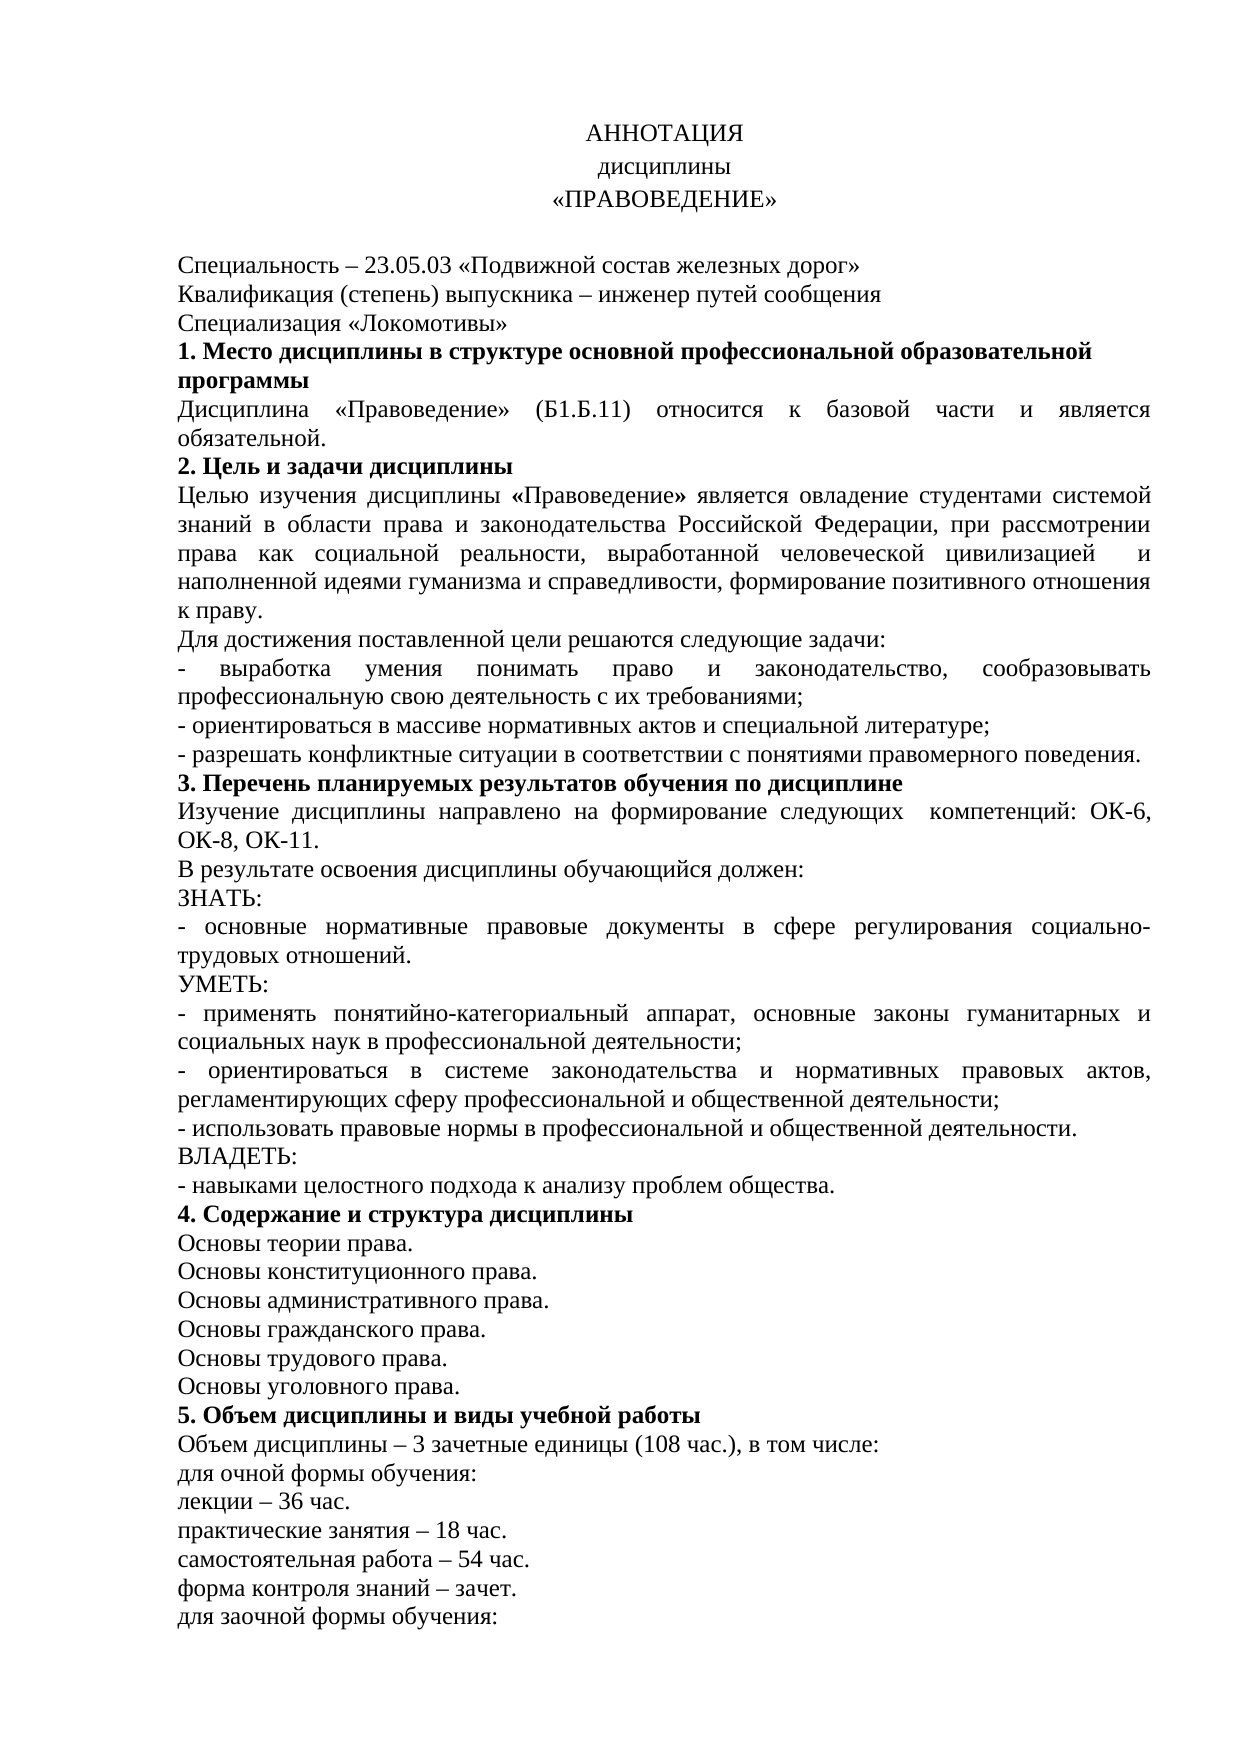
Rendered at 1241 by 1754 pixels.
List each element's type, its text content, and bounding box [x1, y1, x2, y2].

text для очной формы обучения: [177, 1458, 1152, 1486]
text - основные нормативные правовые документы в сфере регулирования социально-трудовых отношений. [177, 911, 1152, 969]
text Основы уголовного права. [177, 1371, 1152, 1400]
text - применять понятийно-категориальный аппарат, основные законы гуманитарных и социальных наук в профессиональной деятельности; [177, 998, 1152, 1055]
text форма контроля знаний – зачет. [177, 1573, 1152, 1601]
text практические занятия – 18 час. [177, 1515, 1152, 1544]
text Специализация «Локомотивы» [177, 308, 1152, 336]
text 5. Объем дисциплины и виды учебной работы [177, 1400, 1152, 1429]
text ВЛАДЕТЬ: [177, 1141, 1152, 1170]
text Основы гражданского права. [177, 1314, 1152, 1343]
text Специальность – 23.05.03 «Подвижной состав железных дорог» [177, 250, 1152, 279]
text ЗНАТЬ: [177, 883, 1152, 911]
text Объем дисциплины – 3 зачетные единицы (108 час.), в том числе: [177, 1429, 1152, 1458]
text лекции – 36 час. [177, 1486, 1152, 1515]
text - ориентироваться в массиве нормативных актов и специальной литературе; [177, 710, 1152, 739]
text Основы трудового права. [177, 1343, 1152, 1371]
text для заочной формы обучения: [177, 1601, 1152, 1630]
text 3. Перечень планируемых результатов обучения по дисциплине [177, 768, 1152, 796]
text - навыками целостного подхода к анализу проблем общества. [177, 1170, 1152, 1199]
text 1. Место дисциплины в структуре основной профессиональной образовательной программы [177, 336, 1152, 394]
text - ориентироваться в системе законодательства и нормативных правовых актов, регламентирующих сферу профессиональной и общественной деятельности; [177, 1055, 1152, 1113]
text - разрешать конфликтные ситуации в соответствии с понятиями правомерного поведения. [177, 739, 1152, 768]
text 2. Цель и задачи дисциплины [177, 451, 1152, 480]
text В результате освоения дисциплины обучающийся должен: [177, 854, 1152, 883]
text Основы теории права. [177, 1228, 1152, 1256]
text Основы конституционного права. [177, 1256, 1152, 1285]
text - выработка умения понимать право и законодательство, сообразовывать профессиональную свою деятельность с их требованиями; [177, 653, 1152, 710]
text Основы административного права. [177, 1285, 1152, 1314]
text Квалификация (степень) выпускника – инженер путей сообщения [177, 279, 1152, 308]
text Дисциплина «Правоведение» (Б1.Б.11) относится к базовой части и является обязательной. [177, 394, 1152, 451]
text Целью изучения дисциплины «Правоведение» является овладение студентами системой знаний в области права и законодательства Российской Федерации, при рассмотрении права как социальной реальности, выработанной человеческой цивилизацией и наполненной идеями гуманизма и справедливости, формирование позитивного отношения к праву. [177, 480, 1152, 624]
text Для достижения поставленной цели решаются следующие задачи: [177, 624, 1152, 653]
text дисциплины [177, 151, 1152, 180]
text самостоятельная работа – 54 час. [177, 1544, 1152, 1573]
text УМЕТЬ: [177, 969, 1152, 998]
text «ПРАВОВЕДЕНИЕ» [177, 184, 1152, 213]
text - использовать правовые нормы в профессиональной и общественной деятельности. [177, 1113, 1152, 1141]
text Изучение дисциплины направлено на формирование следующих компетенций: ОК-6, ОК-8, ОК-11. [177, 796, 1152, 854]
text 4. Содержание и структура дисциплины [177, 1199, 1152, 1228]
text АННОТАЦИЯ [177, 118, 1152, 147]
